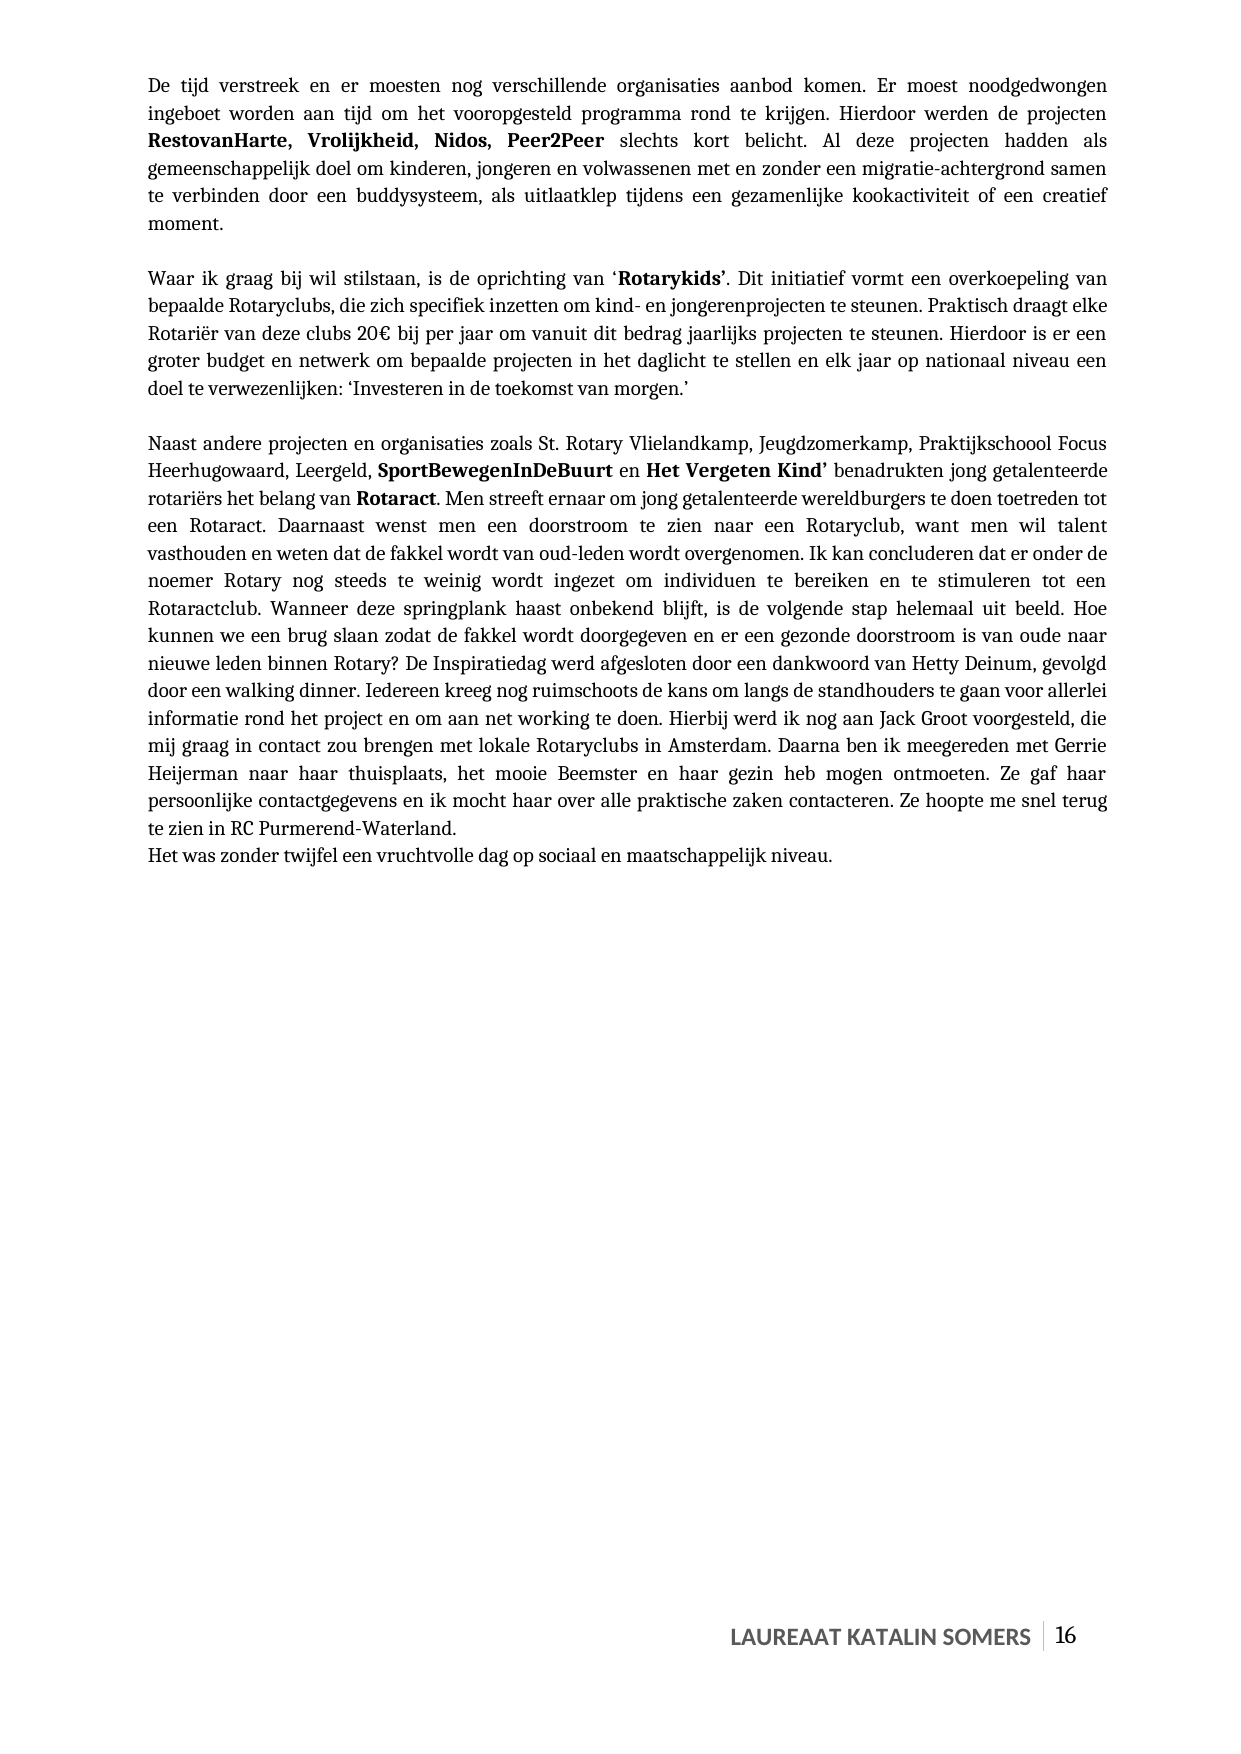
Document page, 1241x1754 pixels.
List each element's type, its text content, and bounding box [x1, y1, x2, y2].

text Het was zonder twijfel een vruchtvolle dag op sociaal en maatschappelijk niveau. [148, 844, 1108, 868]
text De tijd verstreek en er moesten nog verschillende organisaties aanbod komen. Er moest noodgedwongen ingeboet worden aan tijd om het vooropgesteld programma rond te krijgen. Hierdoor werden de projecten RestovanHarte, Vrolijkheid, Nidos, Peer2Peer slechts kort belicht. Al deze projecten hadden als gemeenschappelijk doel om kinderen, jongeren en volwassenen met en zonder een migratie-achtergrond samen te verbinden door een buddysysteem, als uitlaatklep tijdens een gezamenlijke kookactiviteit of een creatief moment. [148, 74, 1108, 235]
text Waar ik graag bij wil stilstaan, is de oprichting van ‘Rotarykids’. Dit initiatief vormt een overkoepeling van bepaalde Rotaryclubs, die zich specifiek inzetten om kind- en jongerenprojecten te steunen. Praktisch draagt elke Rotariër van deze clubs 20€ bij per jaar om vanuit dit bedrag jaarlijks projecten te steunen. Hierdoor is er een groter budget en netwerk om bepaalde projecten in het daglicht te stellen en elk jaar op nationaal niveau een doel te verwezenlijken: ‘Investeren in de toekomst van morgen.’ [148, 266, 1108, 400]
text Naast andere projecten en organisaties zoals St. Rotary Vlielandkamp, Jeugdzomerkamp, Praktijkschoool Focus Heerhugowaard, Leergeld, SportBewegenInDeBuurt en Het Vergeten Kind’ benadrukten jong getalenteerde rotariërs het belang van Rotaract. Men streeft ernaar om jong getalenteerde wereldburgers te doen toetreden tot een Rotaract. Daarnaast wenst men een doorstroom te zien naar een Rotaryclub, want men wil talent vasthouden en weten dat de fakkel wordt van oud-leden wordt overgenomen. Ik kan concluderen dat er onder de noemer Rotary nog steeds te weinig wordt ingezet om individuen te bereiken en te stimuleren tot een Rotaractclub. Wanneer deze springplank haast onbekend blijft, is de volgende stap helemaal uit beeld. Hoe kunnen we een brug slaan zodat de fakkel wordt doorgegeven en er een gezonde doorstroom is van oude naar nieuwe leden binnen Rotary? De Inspiratiedag werd afgesloten door een dankwoord van Hetty Deinum, gevolgd door een walking dinner. Iedereen kreeg nog ruimschoots de kans om langs de standhouders te gaan voor allerlei informatie rond het project en om aan net working te doen. Hierbij werd ik nog aan Jack Groot voorgesteld, die mij graag in contact zou brengen met lokale Rotaryclubs in Amsterdam. Daarna ben ik meegereden met Gerrie Heijerman naar haar thuisplaats, het mooie Beemster en haar gezin heb mogen ontmoeten. Ze gaf haar persoonlijke contactgegevens en ik mocht haar over alle praktische zaken contacteren. Ze hoopte me snel terug te zien in RC Purmerend-Waterland. [148, 431, 1108, 840]
